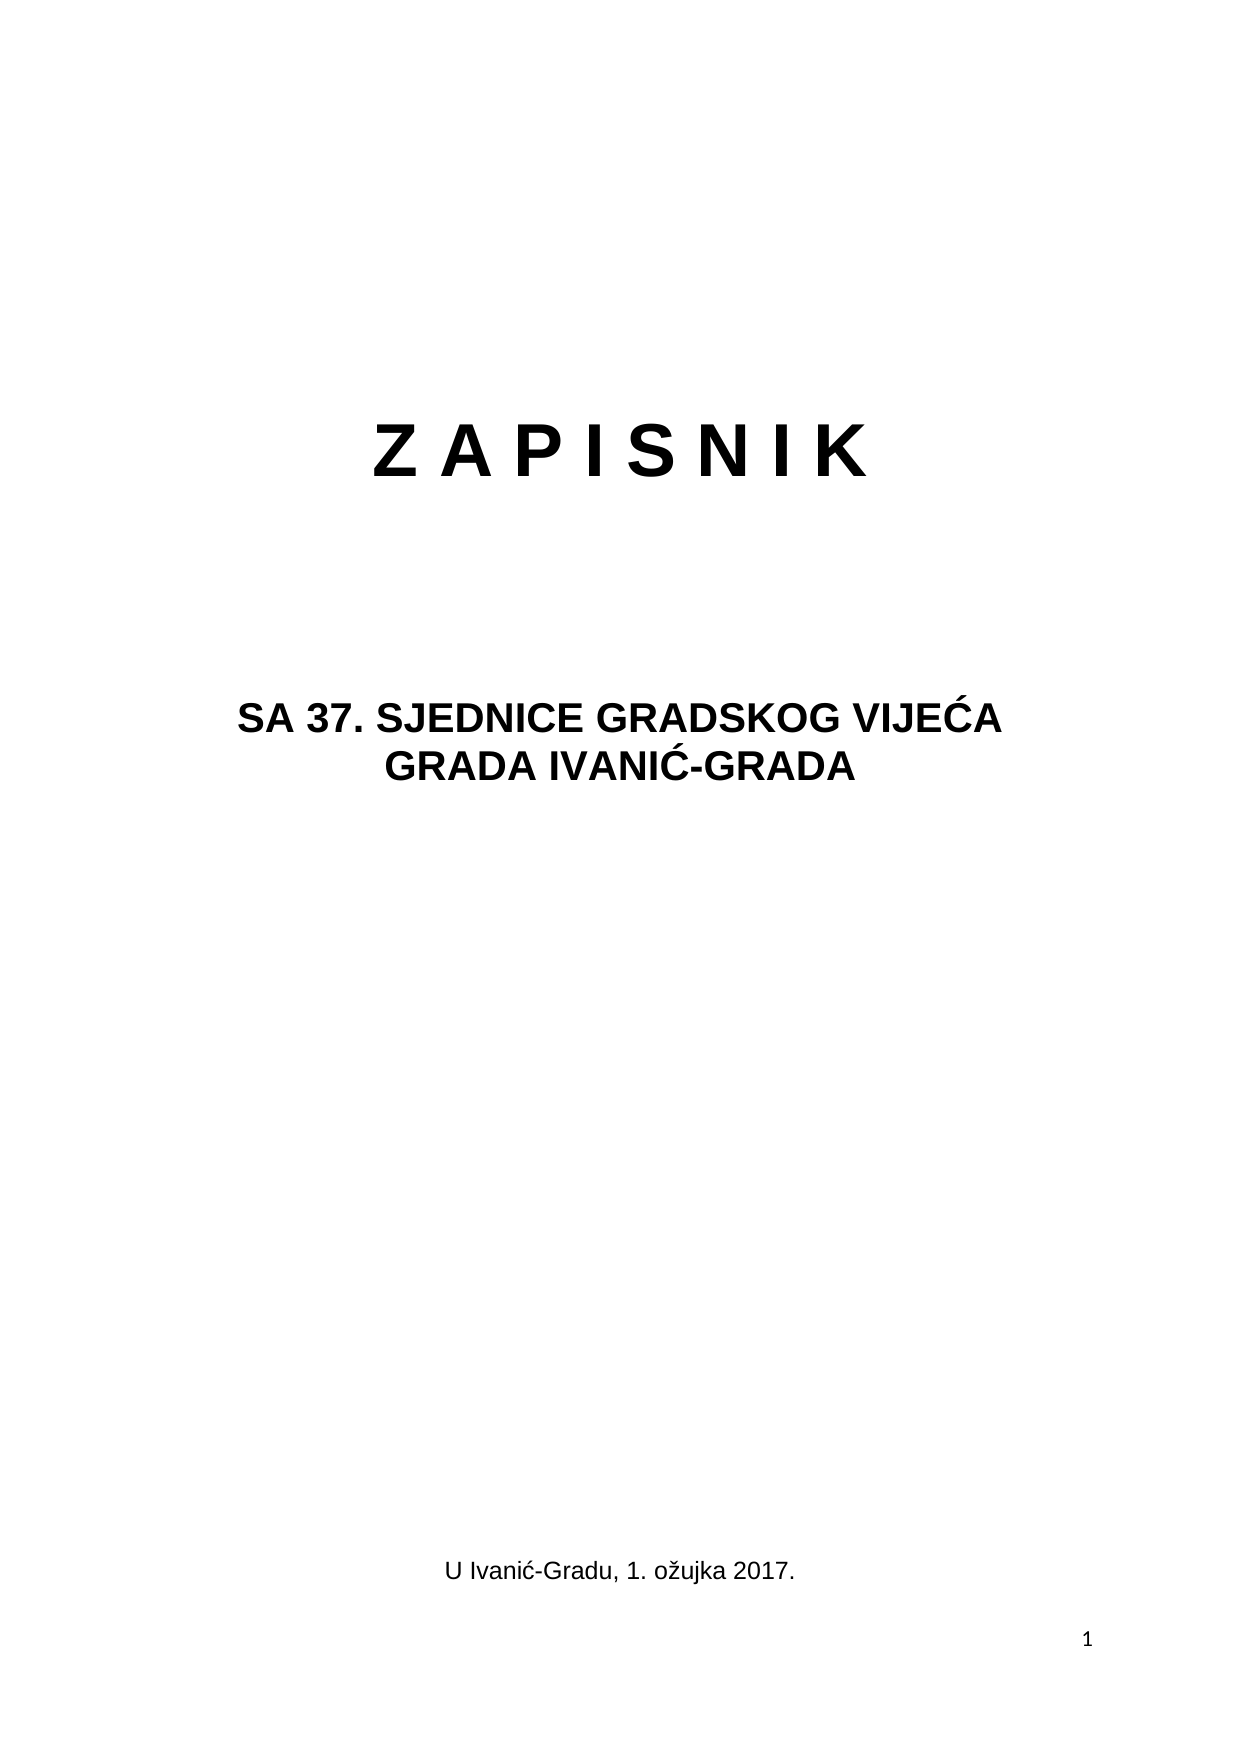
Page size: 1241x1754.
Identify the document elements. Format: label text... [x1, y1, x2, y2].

text Z A P I S N I K [148, 406, 1093, 493]
text GRADA IVANIĆ-GRADA [148, 742, 1093, 790]
text U Ivanić-Gradu, 1. ožujka 2017. [148, 1556, 1093, 1585]
text SA 37. SJEDNICE GRADSKOG VIJEĆA [148, 694, 1093, 742]
